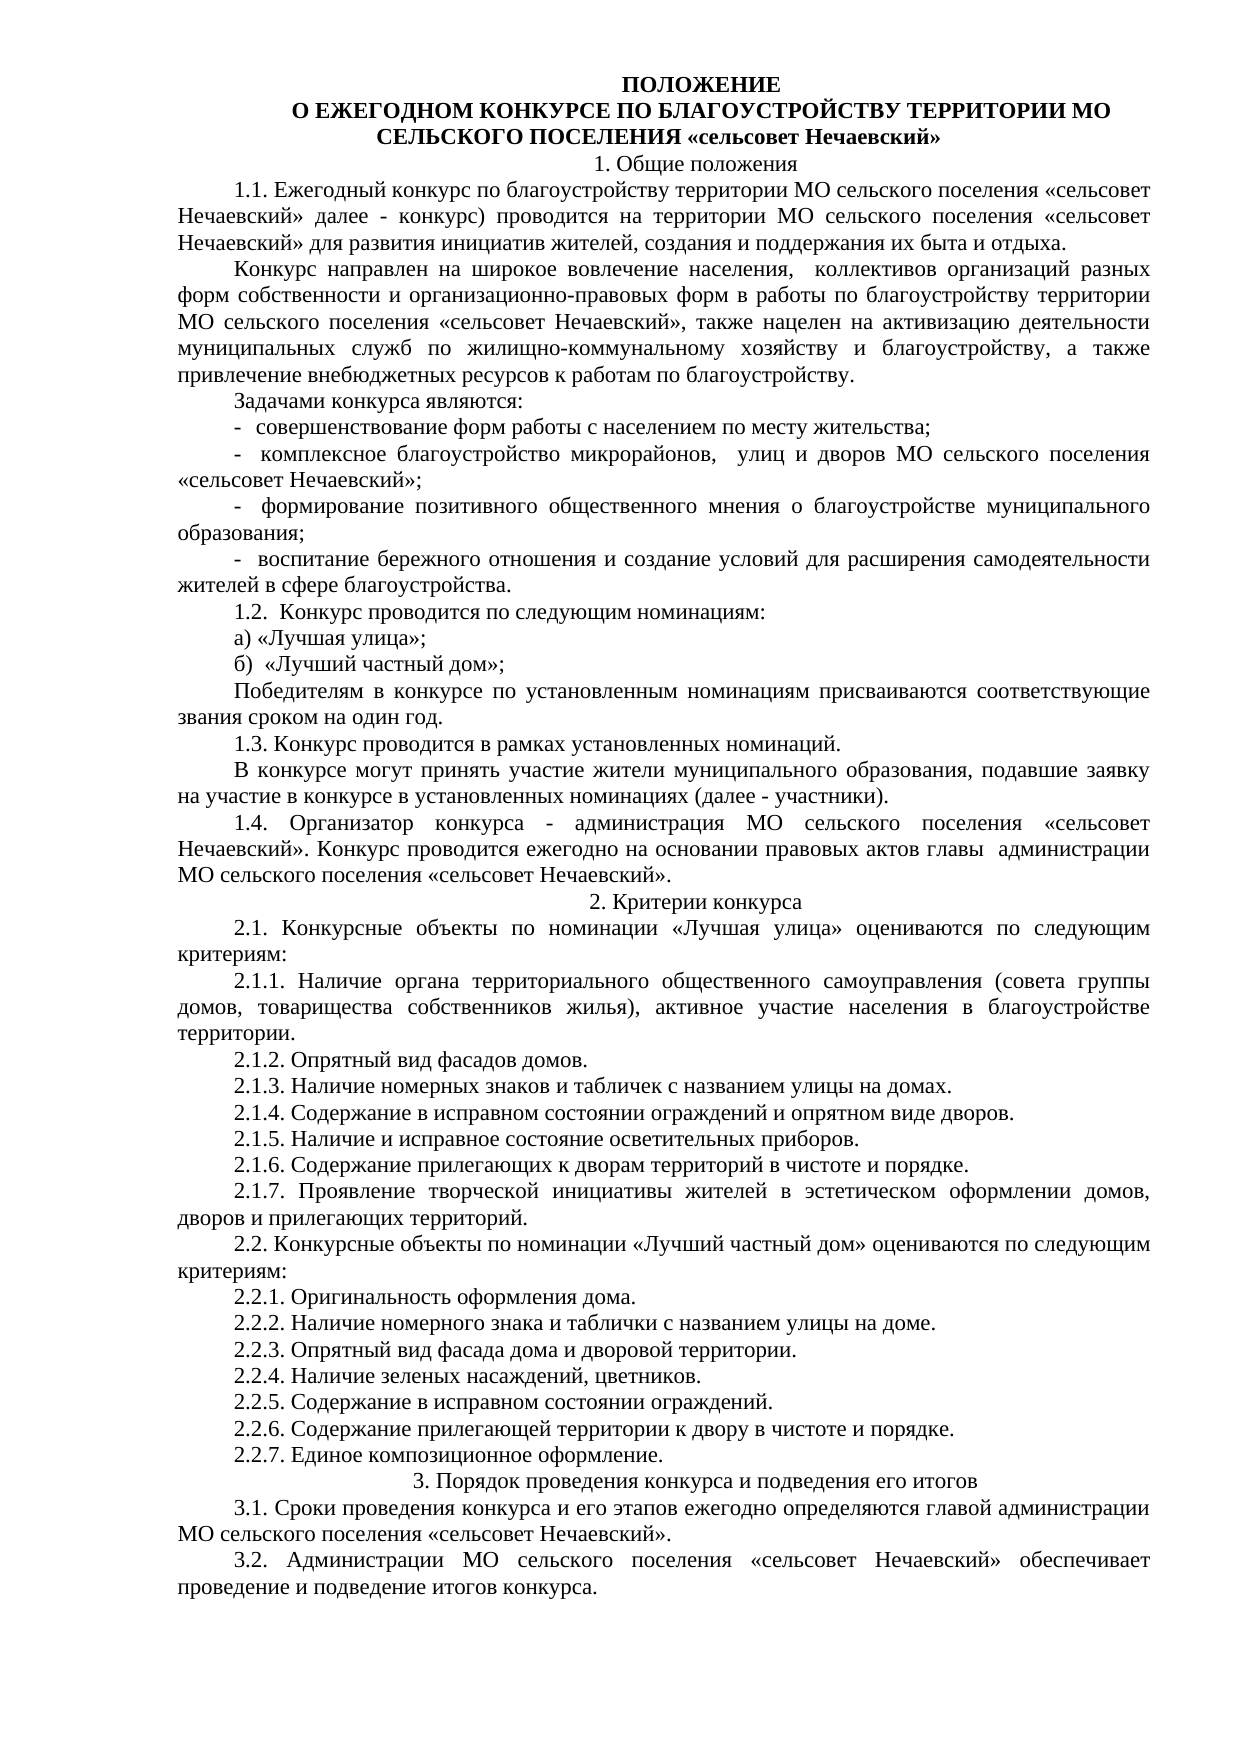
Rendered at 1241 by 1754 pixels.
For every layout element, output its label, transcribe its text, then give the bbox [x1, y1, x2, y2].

text 2.2. Конкурсные объекты по номинации «Лучший частный дом» оцениваются по следующим критериям: [177, 1230, 1152, 1283]
text 2.1.1. Наличие органа территориального общественного самоуправления (совета группы домов, товарищества собственников жилья), активное участие населения в благоустройстве территории. [177, 967, 1152, 1046]
text Задачами конкурса являются: [177, 387, 1152, 413]
text 2.2.3. Опрятный вид фасада дома и дворовой территории. [177, 1336, 1152, 1362]
text 1.3. Конкурс проводится в рамках установленных номинаций. [177, 729, 1152, 756]
text 2.1. Конкурсные объекты по номинации «Лучшая улица» оцениваются по следующим критериям: [177, 914, 1152, 967]
text 1.1. Ежегодный конкурс по благоустройству территории МО сельского поселения «сельсовет Нечаевский» далее - конкурс) проводится на территории МО сельского поселения «сельсовет Нечаевский» для развития инициатив жителей, создания и поддержания их быта и отдыха. [177, 176, 1152, 255]
text 2.2.2. Наличие номерного знака и таблички с названием улицы на доме. [177, 1309, 1152, 1336]
text В конкурсе могут принять участие жители муниципального образования, подавшие заявку на участие в конкурсе в установленных номинациях (далее - участники). [177, 756, 1152, 809]
text Конкурс направлен на широкое вовлечение населения, коллективов организаций разных форм собственности и организационно-правовых форм в работы по благоустройству территории МО сельского поселения «сельсовет Нечаевский», также нацелен на активизацию деятельности муниципальных служб по жилищно-коммунальному хозяйству и благоустройству, а также привлечение внебюджетных ресурсов к работам по благоустройству. [177, 255, 1152, 387]
text 2.2.7. Единое композиционное оформление. [177, 1441, 1152, 1467]
text 1.2. Конкурс проводится по следующим номинациям: [177, 598, 1152, 624]
text 3. Порядок проведения конкурса и подведения его итогов [177, 1467, 1152, 1494]
text 2. Критерии конкурса [177, 888, 1152, 914]
text 3.2. Администрации МО сельского поселения «сельсовет Нечаевский» обеспечивает проведение и подведение итогов конкурса. [177, 1547, 1152, 1599]
text 2.2.6. Содержание прилегающей территории к двору в чистоте и порядке. [177, 1415, 1152, 1441]
text - совершенствование форм работы с населением по месту жительства; [177, 413, 1152, 440]
text - комплексное благоустройство микрорайонов, улиц и дворов МО сельского поселения «сельсовет Нечаевский»; [177, 440, 1152, 492]
text - воспитание бережного отношения и создание условий для расширения самодеятельности жителей в сфере благоустройства. [177, 545, 1152, 598]
text 2.1.6. Содержание прилегающих к дворам территорий в чистоте и порядке. [177, 1151, 1152, 1178]
text ПОЛОЖЕНИЕ [177, 71, 1152, 97]
text 1.4. Организатор конкурса - администрация МО сельского поселения «сельсовет Нечаевский». Конкурс проводится ежегодно на основании правовых актов главы администрации МО сельского поселения «сельсовет Нечаевский». [177, 809, 1152, 888]
text 2.1.7. Проявление творческой инициативы жителей в эстетическом оформлении домов, дворов и прилегающих территорий. [177, 1178, 1152, 1230]
text 2.2.1. Оригинальность оформления дома. [177, 1283, 1152, 1309]
text 2.1.3. Наличие номерных знаков и табличек с названием улицы на домах. [177, 1072, 1152, 1098]
text О ЕЖЕГОДНОМ КОНКУРСЕ ПО БЛАГОУСТРОЙСТВУ ТЕРРИТОРИИ МО СЕЛЬСКОГО ПОСЕЛЕНИЯ «сельсовет Нечаевский» [177, 97, 1152, 150]
text 2.1.2. Опрятный вид фасадов домов. [177, 1046, 1152, 1072]
text 2.2.4. Наличие зеленых насаждений, цветников. [177, 1362, 1152, 1388]
text 1. Общие положения [177, 150, 1152, 176]
text б) «Лучший частный дом»; [177, 651, 1152, 677]
text Победителям в конкурсе по установленным номинациям присваиваются соответствующие звания сроком на один год. [177, 677, 1152, 729]
text 2.1.5. Наличие и исправное состояние осветительных приборов. [177, 1125, 1152, 1151]
text 3.1. Сроки проведения конкурса и его этапов ежегодно определяются главой администрации МО сельского поселения «сельсовет Нечаевский». [177, 1494, 1152, 1547]
text - формирование позитивного общественного мнения о благоустройстве муниципального образования; [177, 492, 1152, 545]
text 2.1.4. Содержание в исправном состоянии ограждений и опрятном виде дворов. [177, 1098, 1152, 1125]
text а) «Лучшая улица»; [177, 624, 1152, 651]
text 2.2.5. Содержание в исправном состоянии ограждений. [177, 1388, 1152, 1415]
